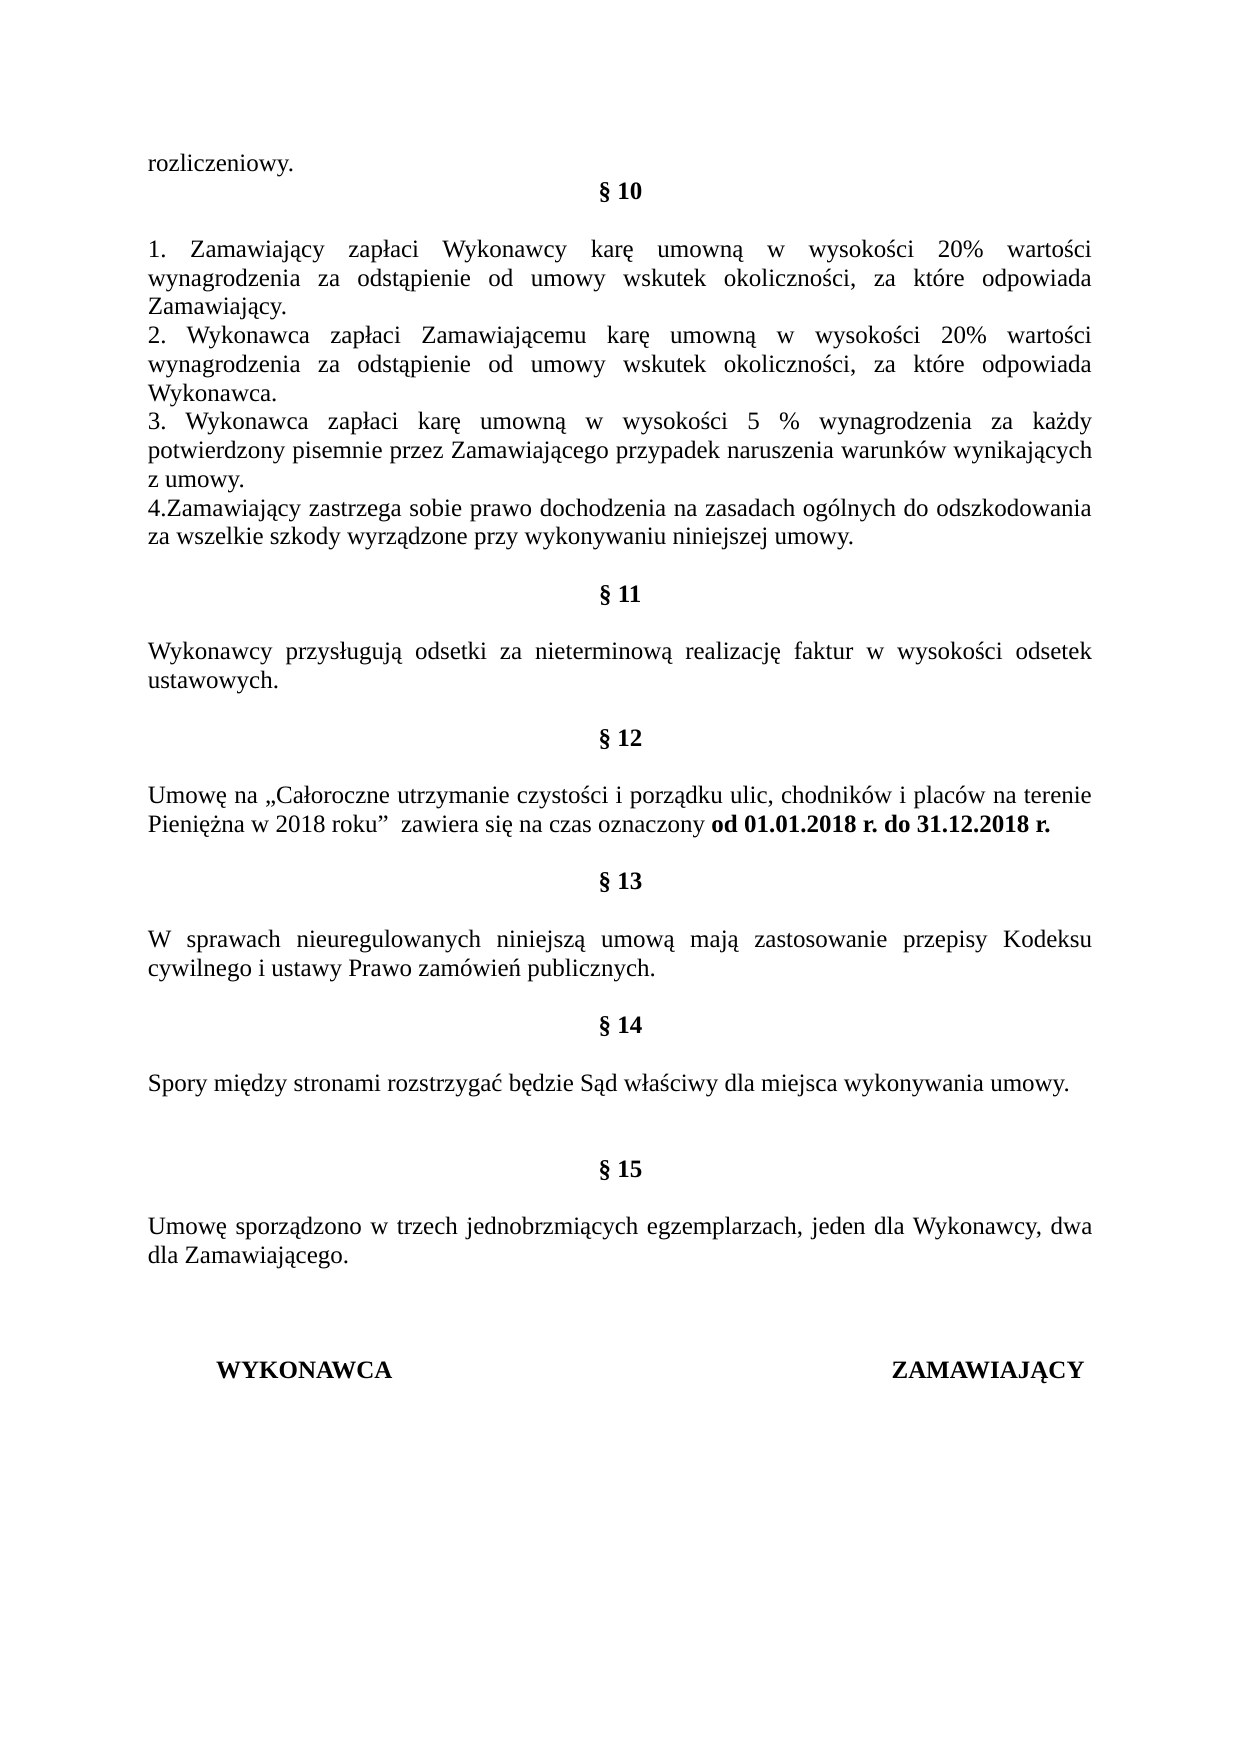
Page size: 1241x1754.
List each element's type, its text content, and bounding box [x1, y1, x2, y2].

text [148, 148, 1093, 176]
text § 13 [148, 866, 1093, 895]
text Wykonawcy przysługują odsetki za nieterminową realizację faktur w wysokości odsetek ustawowych. [148, 636, 1093, 694]
text § 12 [148, 723, 1093, 751]
text 2. Wykonawca zapłaci Zamawiającemu karę umowną w wysokości 20% wartości wynagrodzenia za odstąpienie od umowy wskutek okoliczności, za które odpowiada Wykonawca. [148, 320, 1093, 406]
text § 14 [148, 1010, 1093, 1039]
text Spory między stronami rozstrzygać będzie Sąd właściwy dla miejsca wykonywania umowy. [148, 1068, 1093, 1096]
text 4.Zamawiający zastrzega sobie prawo dochodzenia na zasadach ogólnych do odszkodowania za wszelkie szkody wyrządzone przy wykonywaniu niniejszej umowy. [148, 493, 1093, 550]
text 1. Zamawiający zapłaci Wykonawcy karę umowną w wysokości 20% wartości wynagrodzenia za odstąpienie od umowy wskutek okoliczności, za które odpowiada Zamawiający. [148, 234, 1093, 320]
text W sprawach nieuregulowanych niniejszą umową mają zastosowanie przepisy Kodeksu cywilnego i ustawy Prawo zamówień publicznych. [148, 924, 1093, 981]
text § 15 [148, 1154, 1093, 1183]
text Umowę na „Całoroczne utrzymanie czystości i porządku ulic, chodników i placów na terenie Pieniężna w 2018 roku” zawiera się na czas oznaczony od 01.01.2018 r. do 31.12.2018 r. [148, 780, 1093, 838]
text Umowę sporządzono w trzech jednobrzmiących egzemplarzach, jeden dla Wykonawcy, dwa dla Zamawiającego. [148, 1211, 1093, 1269]
text § 11 [148, 579, 1093, 608]
text WYKONAWCA ZAMAWIAJĄCY [148, 1355, 1093, 1384]
text § 10 [148, 176, 1093, 205]
text 3. Wykonawca zapłaci karę umowną w wysokości 5 % wynagrodzenia za każdy potwierdzony pisemnie przez Zamawiającego przypadek naruszenia warunków wynikających z umowy. [148, 406, 1093, 493]
